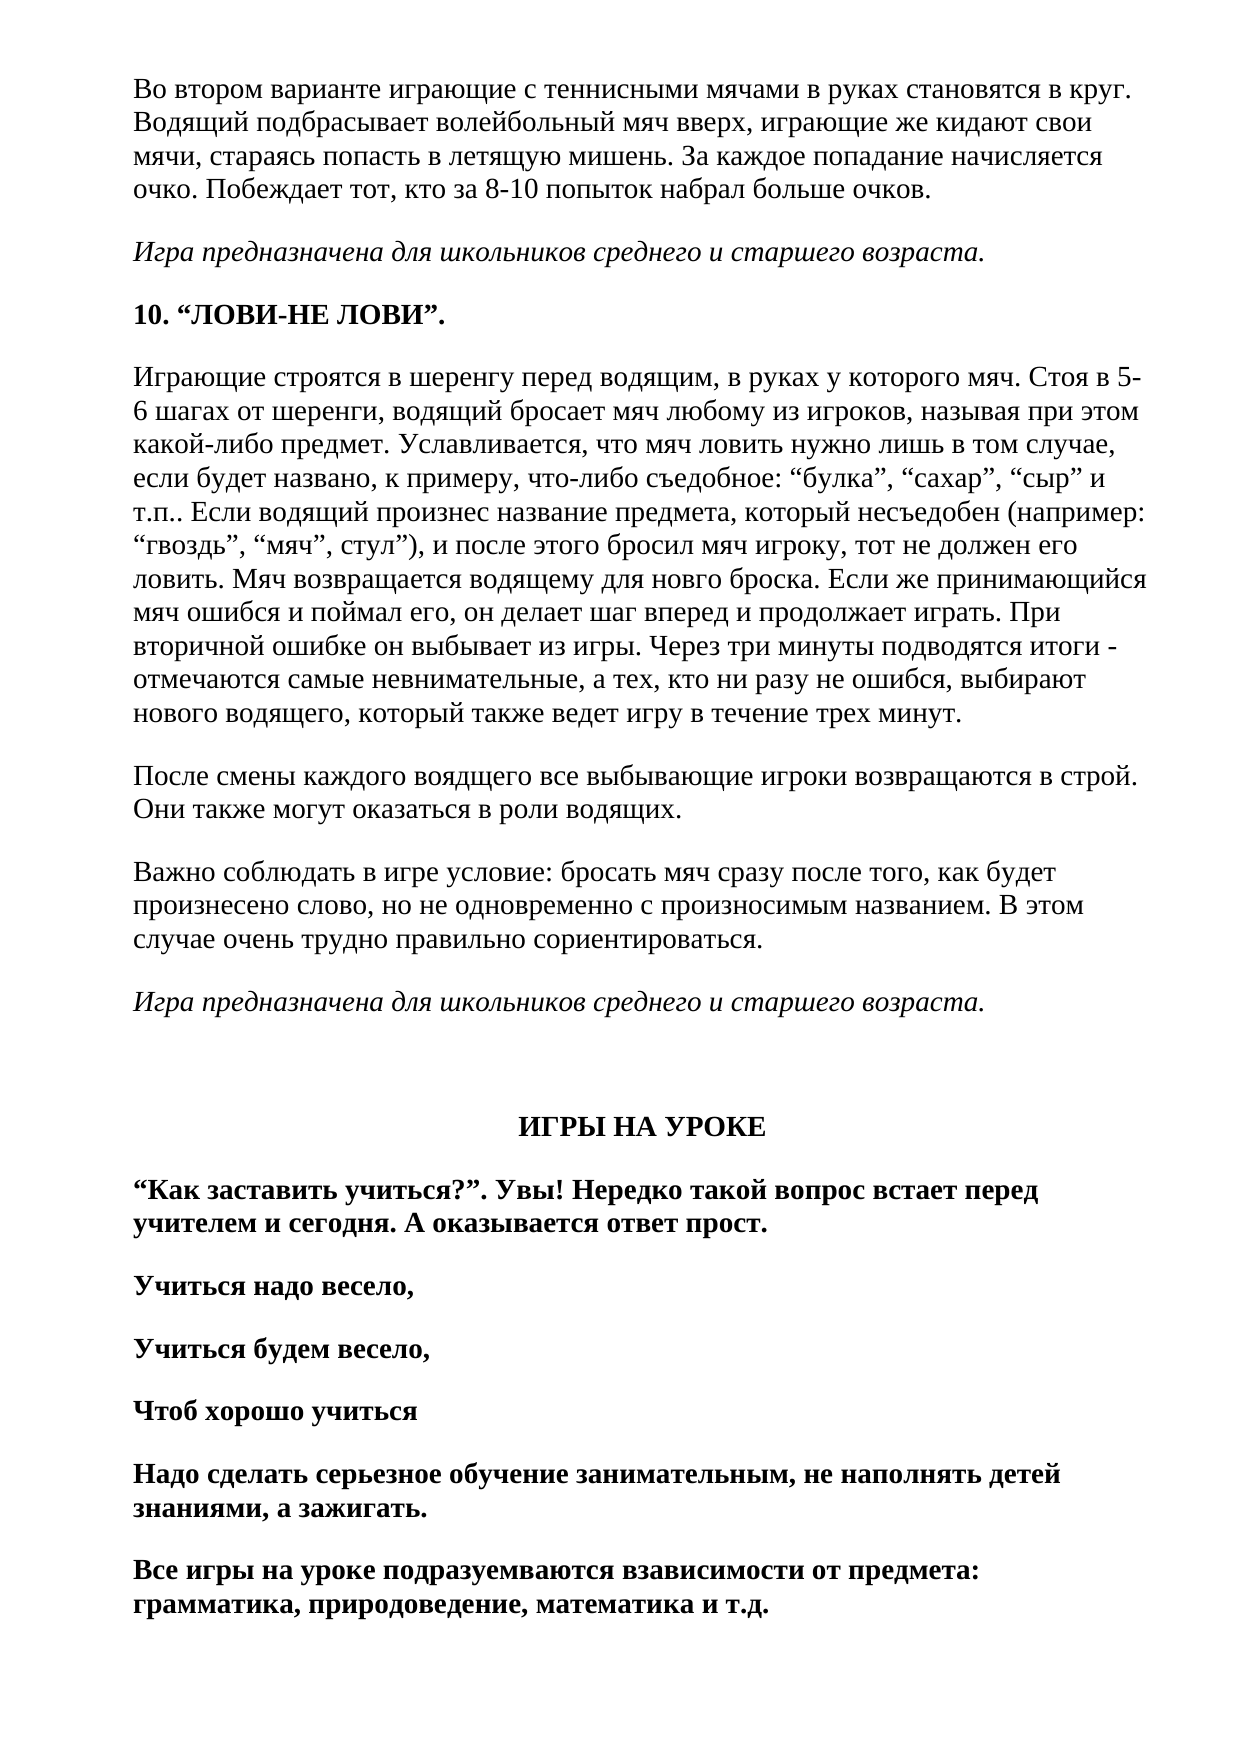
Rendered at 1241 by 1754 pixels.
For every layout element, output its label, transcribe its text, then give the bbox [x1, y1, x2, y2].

text Чтоб хорошо учиться [133, 1393, 1152, 1427]
text Играющие строятся в шеренгу перед водящим, в руках у которого мяч. Стоя в 5-6 шагах от шеренги, водящий бросает мяч любому из игроков, называя при этом какой-либо предмет. Уславливается, что мяч ловить нужно лишь в том случае, если будет названо, к примеру, что-либо съедобное: “булка”, “сахар”, “сыр” и т.п.. Если водящий произнес название предмета, который несъедобен (например: “гвоздь”, “мяч”, стул”), и после этого бросил мяч игроку, тот не должен его ловить. Мяч возвращается водящему для новго броска. Если же принимающийся мяч ошибся и поймал его, он делает шаг вперед и продолжает играть. При вторичной ошибке он выбывает из игры. Через три минуты подводятся итоги - отмечаются самые невнимательные, а тех, кто ни разу не ошибся, выбирают нового водящего, который также ведет игру в течение трех минут. [133, 359, 1152, 728]
text Учиться надо весело, [133, 1268, 1152, 1302]
text ИГРЫ НА УРОКЕ [133, 1109, 1152, 1143]
text “Как заставить учиться?”. Увы! Нередко такой вопрос встает перед учителем и сегодня. А оказывается ответ прост. [133, 1172, 1152, 1239]
text Важно соблюдать в игре условие: бросать мяч сразу после того, как будет произнесено слово, но не одновременно с произносимым названием. В этом случае очень трудно правильно сориентироваться. [133, 854, 1152, 954]
text Все игры на уроке подразуемваются взависимости от предмета: грамматика, природоведение, математика и т.д. [133, 1552, 1152, 1619]
text 10. “ЛОВИ-НЕ ЛОВИ”. [133, 297, 1152, 330]
text Надо сделать серьезное обучение занимательным, не наполнять детей знаниями, а зажигать. [133, 1456, 1152, 1523]
text Игра предназначена для школьников среднего и старшего возраста. [133, 234, 1152, 268]
text После смены каждого воядщего все выбывающие игроки возвращаются в строй. Они также могут оказаться в роли водящих. [133, 758, 1152, 825]
text Игра предназначена для школьников среднего и старшего возраста. [133, 984, 1152, 1017]
text Во втором варианте играющие с теннисными мячами в руках становятся в круг. Водящий подбрасывает волейбольный мяч вверх, играющие же кидают свои мячи, стараясь попасть в летящую мишень. За каждое попадание начисляется очко. Побеждает тот, кто за 8-10 попыток набрал больше очков. [133, 71, 1152, 205]
text Учиться будем весело, [133, 1331, 1152, 1364]
